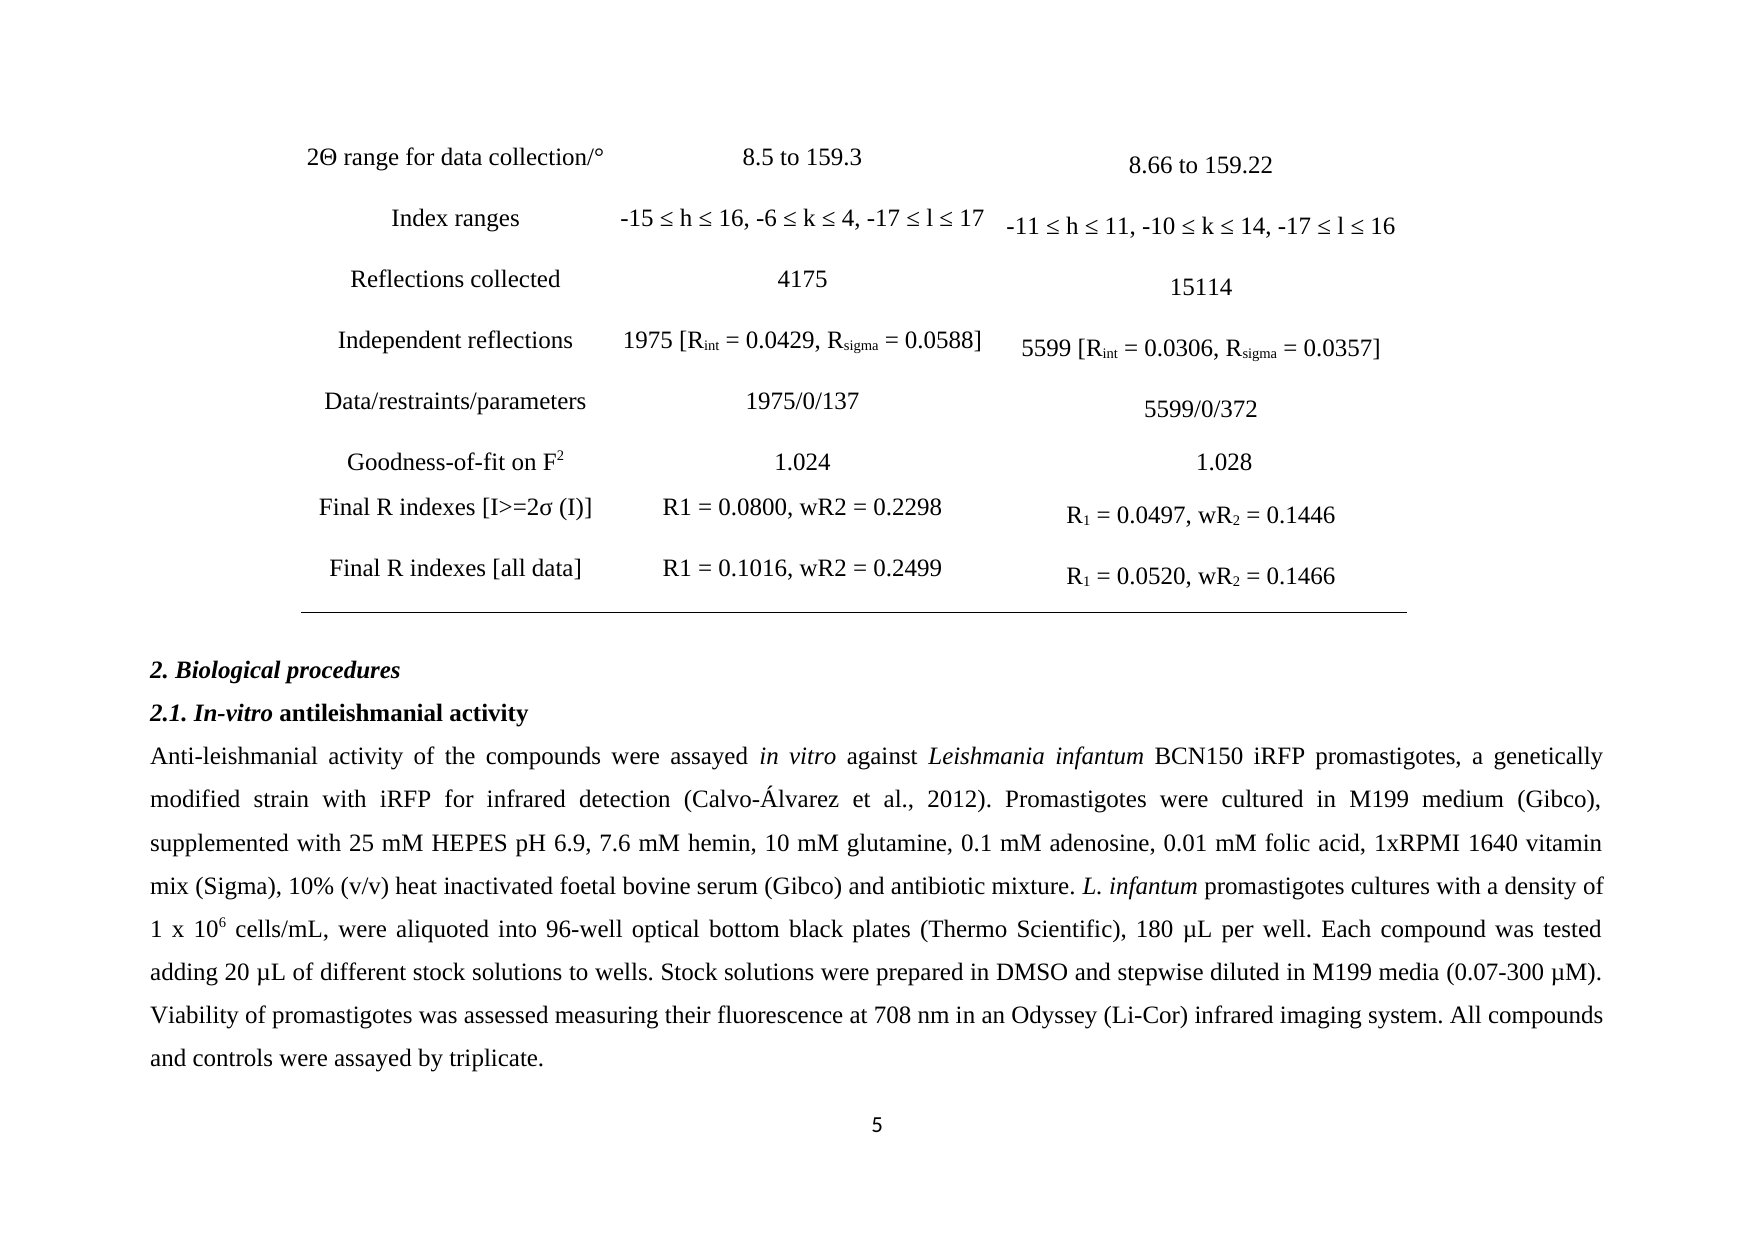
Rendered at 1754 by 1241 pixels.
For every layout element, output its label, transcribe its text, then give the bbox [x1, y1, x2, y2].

table_cell 1975 [Rint = 0.0429, Rsigma = 0.0588] [610, 324, 994, 384]
table_cell Final R indexes [I>=2σ (I)] [301, 490, 610, 551]
table_cell R1 = 0.0800, wR2 = 0.2298 [610, 490, 994, 551]
table_cell R1 = 0.1016, wR2 = 0.2499 [610, 551, 994, 612]
table_cell Reflections collected [301, 263, 610, 323]
table_cell 1975/0/137 [610, 384, 994, 445]
table_cell Goodness-of-fit on F2 [301, 445, 610, 490]
table_cell 2Θ range for data collection/° [301, 141, 610, 202]
table_cell 1.024 [610, 445, 994, 490]
table_cell Data/restraints/parameters [301, 384, 610, 445]
table_cell 8.5 to 159.3 [610, 141, 994, 202]
text 2. Biological procedures [150, 655, 1604, 684]
table_cell -11 ≤ h ≤ 11, -10 ≤ k ≤ 14, -17 ≤ l ≤ 16 [995, 202, 1407, 262]
table_cell Final R indexes [all data] [301, 551, 610, 612]
table_cell R1 = 0.0520, wR2 = 0.1466 [995, 551, 1407, 612]
table_cell Independent reflections [301, 324, 610, 384]
table_cell 5599/0/372 [995, 384, 1407, 445]
table_cell 8.66 to 159.22 [995, 141, 1407, 202]
table_cell -15 ≤ h ≤ 16, -6 ≤ k ≤ 4, -17 ≤ l ≤ 17 [610, 202, 994, 262]
table_cell 1.028 [995, 445, 1453, 490]
text Anti-leishmanial activity of the compounds were assayed in vitro against Leishmania infantum BCN150 iRFP promastigotes, a genetically modified strain with iRFP for infrared detection (Calvo-Álvarez et al., 2012). Promastigotes were cultured in M199 medium (Gibco), supplemented with 25 mM HEPES pH 6.9, 7.6 mM hemin, 10 mM glutamine, 0.1 mM adenosine, 0.01 mM folic acid, 1xRPMI 1640 vitamin mix (Sigma), 10% (v/v) heat inactivated foetal bovine serum (Gibco) and antibiotic mixture. L. infantum promastigotes cultures with a density of 1 x 106 cells/mL, were aliquoted into 96-well optical bottom black plates (Thermo Scientific), 180 µL per well. Each compound was tested adding 20 µL of different stock solutions to wells. Stock solutions were prepared in DMSO and stepwise diluted in M199 media (0.07-300 µM). Viability of promastigotes was assessed measuring their fluorescence at 708 nm in an Odyssey (Li-Cor) infrared imaging system. All compounds and controls were assayed by triplicate. [150, 741, 1604, 1072]
table_cell 15114 [995, 263, 1407, 323]
table_cell 4175 [610, 263, 994, 323]
table_cell Index ranges [301, 202, 610, 262]
table_cell R1 = 0.0497, wR2 = 0.1446 [995, 490, 1407, 551]
text 2.1. In-vitro antileishmanial activity [150, 698, 1604, 727]
table_cell 5599 [Rint = 0.0306, Rsigma = 0.0357] [995, 324, 1407, 384]
